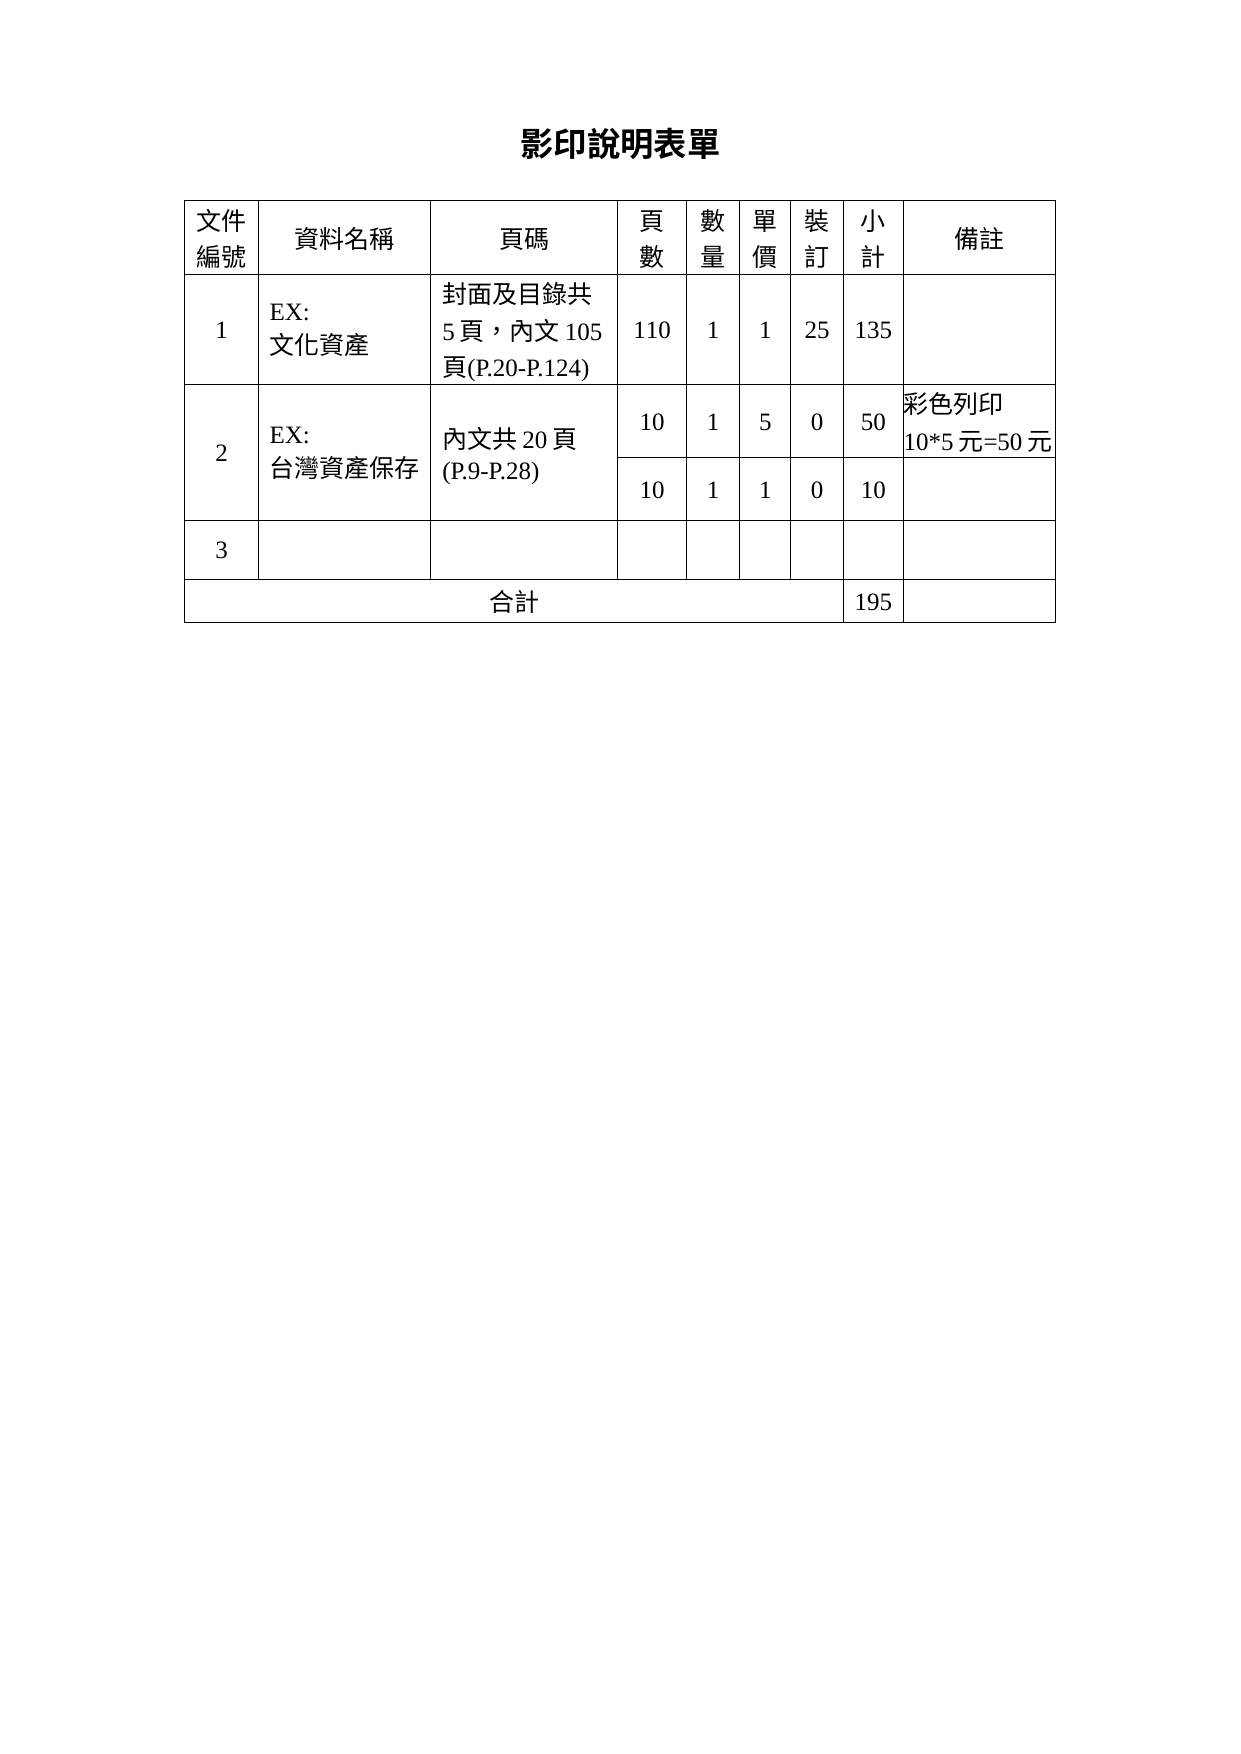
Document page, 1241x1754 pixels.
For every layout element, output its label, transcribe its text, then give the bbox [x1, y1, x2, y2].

table_cell 1 [687, 385, 739, 457]
table_cell 2 [185, 385, 258, 520]
table_cell [844, 521, 903, 579]
table_cell 10 [618, 385, 686, 457]
table_cell 135 [844, 275, 903, 384]
table_cell [904, 580, 1055, 622]
table_cell 5 [740, 385, 790, 457]
table_header 頁數 [618, 201, 686, 274]
table_cell 50 [844, 385, 903, 457]
text 影印說明表單 [89, 104, 1152, 179]
table_cell 合計 [185, 580, 843, 622]
table_cell 1 [740, 458, 790, 520]
table_cell 1 [740, 275, 790, 384]
table_cell [904, 275, 1055, 384]
table_header 裝訂 [791, 201, 843, 274]
table_cell 1 [687, 275, 739, 384]
table_cell [740, 521, 790, 579]
table_header 小計 [844, 201, 903, 274]
table_cell [904, 521, 1055, 579]
table_cell 110 [618, 275, 686, 384]
table_cell 1 [185, 275, 258, 384]
table_cell 內文共20頁(P.9-P.28) [431, 385, 617, 520]
table_cell [687, 521, 739, 579]
table_cell 25 [791, 275, 843, 384]
table_cell 彩色列印 10*5元=50元 [904, 385, 1055, 457]
table_cell [791, 521, 843, 579]
table_cell 10 [844, 458, 903, 520]
table_cell 10 [618, 458, 686, 520]
table_header 單價 [740, 201, 790, 274]
table_header 頁碼 [431, 201, 617, 274]
table_header 數量 [687, 201, 739, 274]
table_cell [431, 521, 617, 579]
table_cell 3 [185, 521, 258, 579]
table_cell 0 [791, 458, 843, 520]
table_cell 封面及目錄共5頁，內文105頁(P.20-P.124) [431, 275, 617, 384]
table_header 資料名稱 [259, 201, 430, 274]
table_cell [904, 458, 1055, 520]
table_cell [259, 521, 430, 579]
table_header 備註 [904, 201, 1055, 274]
table_cell [618, 521, 686, 579]
table_cell EX: 台灣資產保存 [259, 385, 430, 520]
table_cell 195 [844, 580, 903, 622]
table_cell 0 [791, 385, 843, 457]
table_cell EX: 文化資產 [259, 275, 430, 384]
table_header 文件 編號 [185, 201, 258, 274]
table_cell 1 [687, 458, 739, 520]
